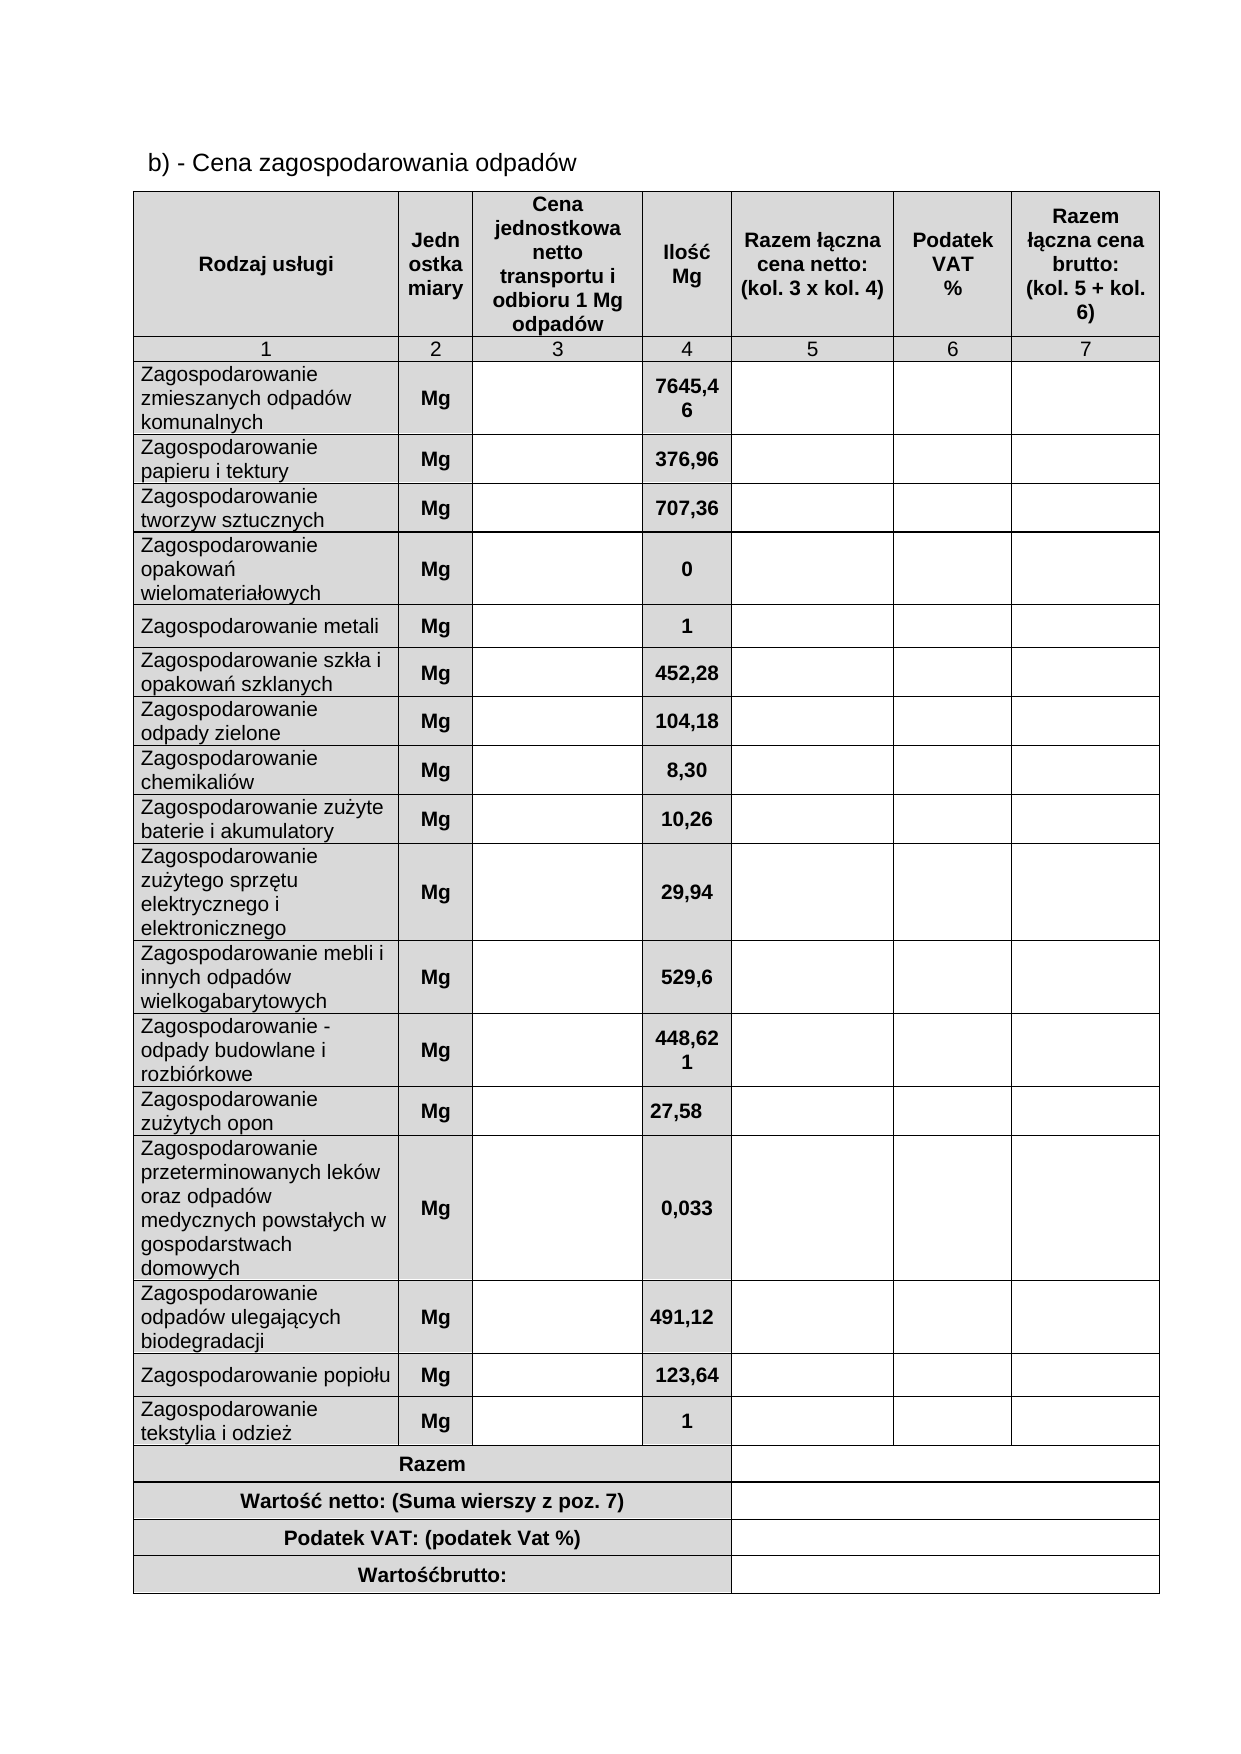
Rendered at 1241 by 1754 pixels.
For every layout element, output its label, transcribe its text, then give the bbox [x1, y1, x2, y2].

table_cell Mg [399, 1014, 472, 1086]
table_cell Mg [399, 941, 472, 1013]
table_cell [1012, 844, 1159, 940]
table_cell [473, 362, 642, 433]
table_cell Zagospodarowanie tekstylia i odzież [134, 1397, 398, 1444]
table_cell [732, 697, 893, 745]
table_cell 5 [732, 337, 893, 361]
table_cell [732, 648, 893, 696]
table_cell [732, 1520, 1159, 1555]
table_cell 1 [643, 605, 731, 647]
table_cell [894, 605, 1011, 647]
table_cell Zagospodarowanie metali [134, 605, 398, 647]
table_cell [473, 605, 642, 647]
table_cell 448,621 [643, 1014, 731, 1086]
table_cell 104,18 [643, 697, 731, 745]
table_cell [1012, 1281, 1159, 1352]
table_cell [732, 435, 893, 482]
table_cell Mg [399, 746, 472, 794]
table_cell Mg [399, 435, 472, 482]
table_cell [732, 1281, 893, 1352]
table_cell [894, 746, 1011, 794]
table_cell Mg [399, 1136, 472, 1279]
table_cell [732, 1397, 893, 1444]
table_cell [1012, 941, 1159, 1013]
table_cell Zagospodarowanie zmieszanych odpadów komunalnych [134, 362, 398, 433]
table_cell [1012, 435, 1159, 482]
table_cell [1012, 795, 1159, 843]
table_cell [473, 1136, 642, 1279]
table_cell [894, 697, 1011, 745]
table_cell [1012, 697, 1159, 745]
table_cell [473, 795, 642, 843]
table_cell Mg [399, 648, 472, 696]
table_cell Podatek VAT: (podatek Vat %) [134, 1520, 731, 1555]
table_cell [894, 533, 1011, 604]
table_cell Mg [399, 795, 472, 843]
table_cell [732, 1087, 893, 1135]
table_cell 2 [399, 337, 472, 361]
table_cell [894, 844, 1011, 940]
table_cell 29,94 [643, 844, 731, 940]
table_cell [894, 1397, 1011, 1444]
table_cell 707,36 [643, 484, 731, 531]
table_cell [894, 648, 1011, 696]
table_cell 376,96 [643, 435, 731, 482]
table_cell [473, 1014, 642, 1086]
table_cell Mg [399, 1354, 472, 1396]
table_cell 123,64 [643, 1354, 731, 1396]
table_cell [732, 605, 893, 647]
table_cell 0 [643, 533, 731, 604]
table_cell Mg [399, 1397, 472, 1444]
table_header Podatek VAT % [894, 192, 1011, 336]
table_header Razem łączna cena netto: (kol. 3 x kol. 4) [732, 192, 893, 336]
table_cell [473, 697, 642, 745]
table_cell [732, 1354, 893, 1396]
table_cell Zagospodarowanie przeterminowanych leków oraz odpadów medycznych powstałych w gospodarstwach domowych [134, 1136, 398, 1279]
table_cell [473, 844, 642, 940]
table_cell [473, 1397, 642, 1444]
table_cell Zagospodarowanie mebli i innych odpadów wielkogabarytowych [134, 941, 398, 1013]
table_cell 452,28 [643, 648, 731, 696]
table_cell Zagospodarowanie zużytych opon [134, 1087, 398, 1135]
table_cell Mg [399, 1281, 472, 1352]
table_cell 6 [894, 337, 1011, 361]
table_cell [473, 533, 642, 604]
table_cell [894, 1281, 1011, 1352]
table_cell [894, 795, 1011, 843]
table_cell Zagospodarowanie -odpady budowlane i rozbiórkowe [134, 1014, 398, 1086]
table_cell [732, 844, 893, 940]
table_cell Wartośćbrutto: [134, 1556, 731, 1592]
table_cell [894, 1014, 1011, 1086]
table_cell [732, 795, 893, 843]
table_cell [1012, 648, 1159, 696]
table_cell Zagospodarowanie zużyte baterie i akumulatory [134, 795, 398, 843]
table_cell [1012, 533, 1159, 604]
table_cell Mg [399, 844, 472, 940]
table_cell Zagospodarowanie odpady zielone [134, 697, 398, 745]
table_cell Mg [399, 533, 472, 604]
table_cell 529,6 [643, 941, 731, 1013]
table_cell Mg [399, 484, 472, 531]
table_cell Zagospodarowanie szkła i opakowań szklanych [134, 648, 398, 696]
table_cell [1012, 362, 1159, 433]
table_cell 27,58 [643, 1087, 731, 1135]
table_cell Mg [399, 362, 472, 433]
table_header Razem łączna cena brutto: (kol. 5 + kol. 6) [1012, 192, 1159, 336]
table_cell [894, 362, 1011, 433]
table_cell [894, 435, 1011, 482]
table_cell [1012, 1014, 1159, 1086]
table_cell [1012, 605, 1159, 647]
table_cell 1 [134, 337, 398, 361]
table_cell [732, 1556, 1159, 1592]
table_cell 10,26 [643, 795, 731, 843]
table_cell 4 [643, 337, 731, 361]
table_cell [473, 941, 642, 1013]
table_cell Mg [399, 697, 472, 745]
table_cell [473, 648, 642, 696]
table_cell Zagospodarowanie odpadów ulegających biodegradacji [134, 1281, 398, 1352]
table_cell Zagospodarowanie popiołu [134, 1354, 398, 1396]
table_cell [732, 1446, 1159, 1481]
table_cell [732, 941, 893, 1013]
table_cell [473, 435, 642, 482]
table_cell [732, 1014, 893, 1086]
table_cell [473, 746, 642, 794]
table_cell [894, 941, 1011, 1013]
table_cell 8,30 [643, 746, 731, 794]
table_cell Zagospodarowanie papieru i tektury [134, 435, 398, 482]
table_header Ilość Mg [643, 192, 731, 336]
table_cell [894, 1354, 1011, 1396]
table_cell [473, 484, 642, 531]
table_cell Mg [399, 1087, 472, 1135]
table_cell 1 [643, 1397, 731, 1444]
table_cell [894, 484, 1011, 531]
table_cell Zagospodarowanie opakowań wielomateriałowych [134, 533, 398, 604]
table_cell Razem [134, 1446, 731, 1481]
table_cell [473, 1087, 642, 1135]
table_cell 0,033 [643, 1136, 731, 1279]
table_cell [1012, 1397, 1159, 1444]
table_cell Zagospodarowanie zużytego sprzętu elektrycznego i elektronicznego [134, 844, 398, 940]
table_header Cena jednostkowa netto transportu i odbioru 1 Mg odpadów [473, 192, 642, 336]
table_cell [732, 533, 893, 604]
table_cell 7 [1012, 337, 1159, 361]
table_cell Zagospodarowanie tworzyw sztucznych [134, 484, 398, 531]
table_cell [894, 1136, 1011, 1279]
table_cell [1012, 1087, 1159, 1135]
table_header Rodzaj usługi [134, 192, 398, 336]
text b) - Cena zagospodarowania odpadów [148, 148, 1093, 176]
table_cell [473, 1354, 642, 1396]
table_cell [732, 746, 893, 794]
table_cell [732, 1483, 1159, 1518]
table_cell 491,12 [643, 1281, 731, 1352]
table_cell 7645,46 [643, 362, 731, 433]
table_cell Zagospodarowanie chemikaliów [134, 746, 398, 794]
table_cell [1012, 1136, 1159, 1279]
table_cell [732, 1136, 893, 1279]
table_cell 3 [473, 337, 642, 361]
table_cell Mg [399, 605, 472, 647]
table_cell [1012, 746, 1159, 794]
table_cell Wartość netto: (Suma wierszy z poz. 7) [134, 1483, 731, 1518]
table_cell [894, 1087, 1011, 1135]
table_cell [1012, 1354, 1159, 1396]
table_cell [732, 484, 893, 531]
table_cell [732, 362, 893, 433]
table_cell [1012, 484, 1159, 531]
table_cell [473, 1281, 642, 1352]
table_header Jednostka miary [399, 192, 472, 336]
